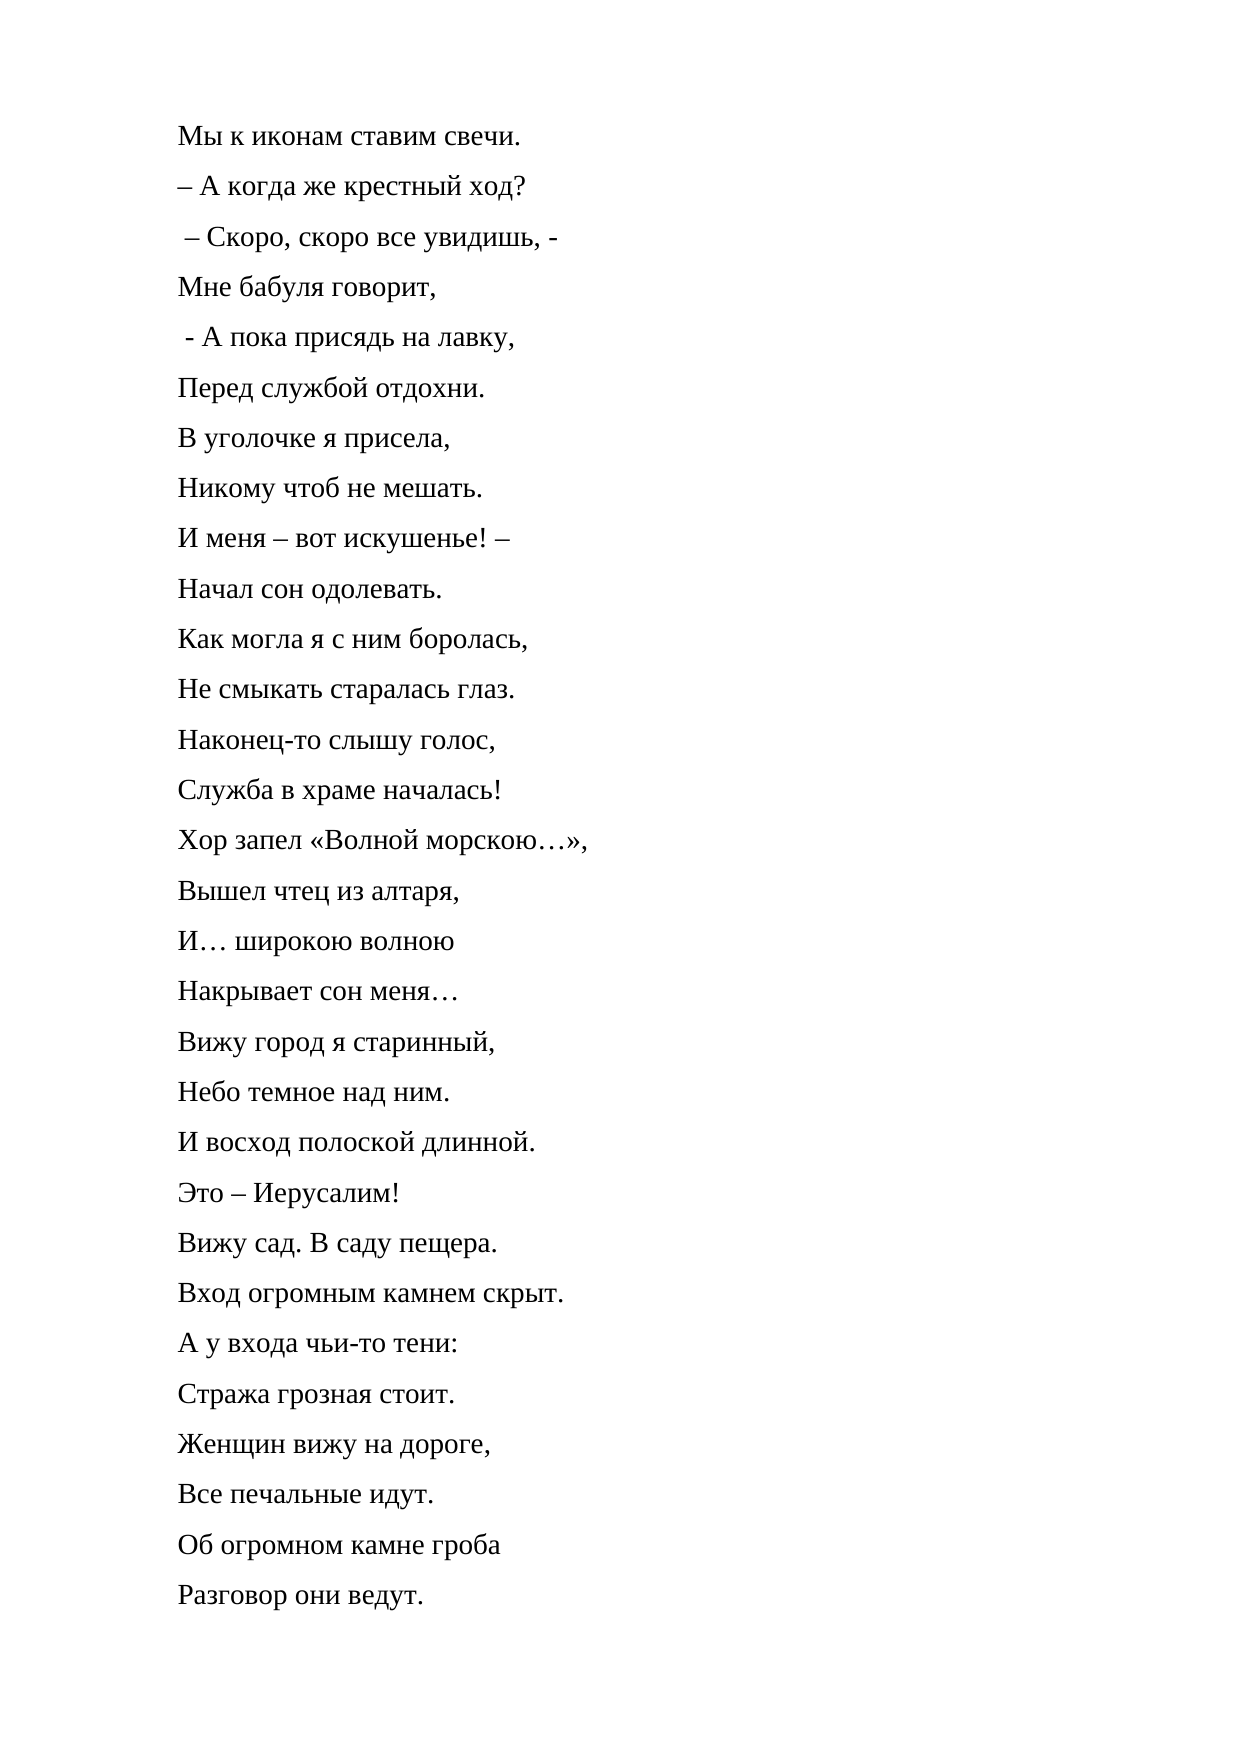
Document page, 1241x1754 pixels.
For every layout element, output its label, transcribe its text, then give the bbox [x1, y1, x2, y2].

text Все печальные идут. [177, 1477, 1152, 1510]
text Накрывает сон меня… [177, 973, 1152, 1007]
text Мы к иконам ставим свечи. [177, 118, 1152, 152]
text Это – Иерусалим! [177, 1175, 1152, 1208]
text - А пока присядь на лавку, [177, 319, 1152, 353]
text Женщин вижу на дороге, [177, 1426, 1152, 1460]
text – А когда же крестный ход? [177, 168, 1152, 202]
text Вход огромным камнем скрыт. [177, 1275, 1152, 1309]
text Разговор они ведут. [177, 1577, 1152, 1611]
text И восход полоской длинной. [177, 1124, 1152, 1158]
text Наконец-то слышу голос, [177, 722, 1152, 755]
text Вышел чтец из алтаря, [177, 873, 1152, 906]
text И… широкою волною [177, 923, 1152, 957]
text Никому чтоб не мешать. [177, 470, 1152, 504]
text Об огромном камне гроба [177, 1527, 1152, 1560]
text – Скоро, скоро все увидишь, - [177, 219, 1152, 252]
text Мне бабуля говорит, [177, 269, 1152, 303]
text Начал сон одолевать. [177, 571, 1152, 604]
text Как могла я с ним боролась, [177, 621, 1152, 655]
text В уголочке я присела, [177, 420, 1152, 453]
text Перед службой отдохни. [177, 370, 1152, 403]
text Вижу сад. В саду пещера. [177, 1225, 1152, 1258]
text Небо темное над ним. [177, 1074, 1152, 1108]
text Хор запел «Волной морскою…», [177, 822, 1152, 856]
text А у входа чьи-то тени: [177, 1326, 1152, 1359]
text Служба в храме началась! [177, 772, 1152, 806]
text Не смыкать старалась глаз. [177, 672, 1152, 705]
text Стража грозная стоит. [177, 1376, 1152, 1409]
text Вижу город я старинный, [177, 1024, 1152, 1057]
text И меня – вот искушенье! – [177, 521, 1152, 554]
